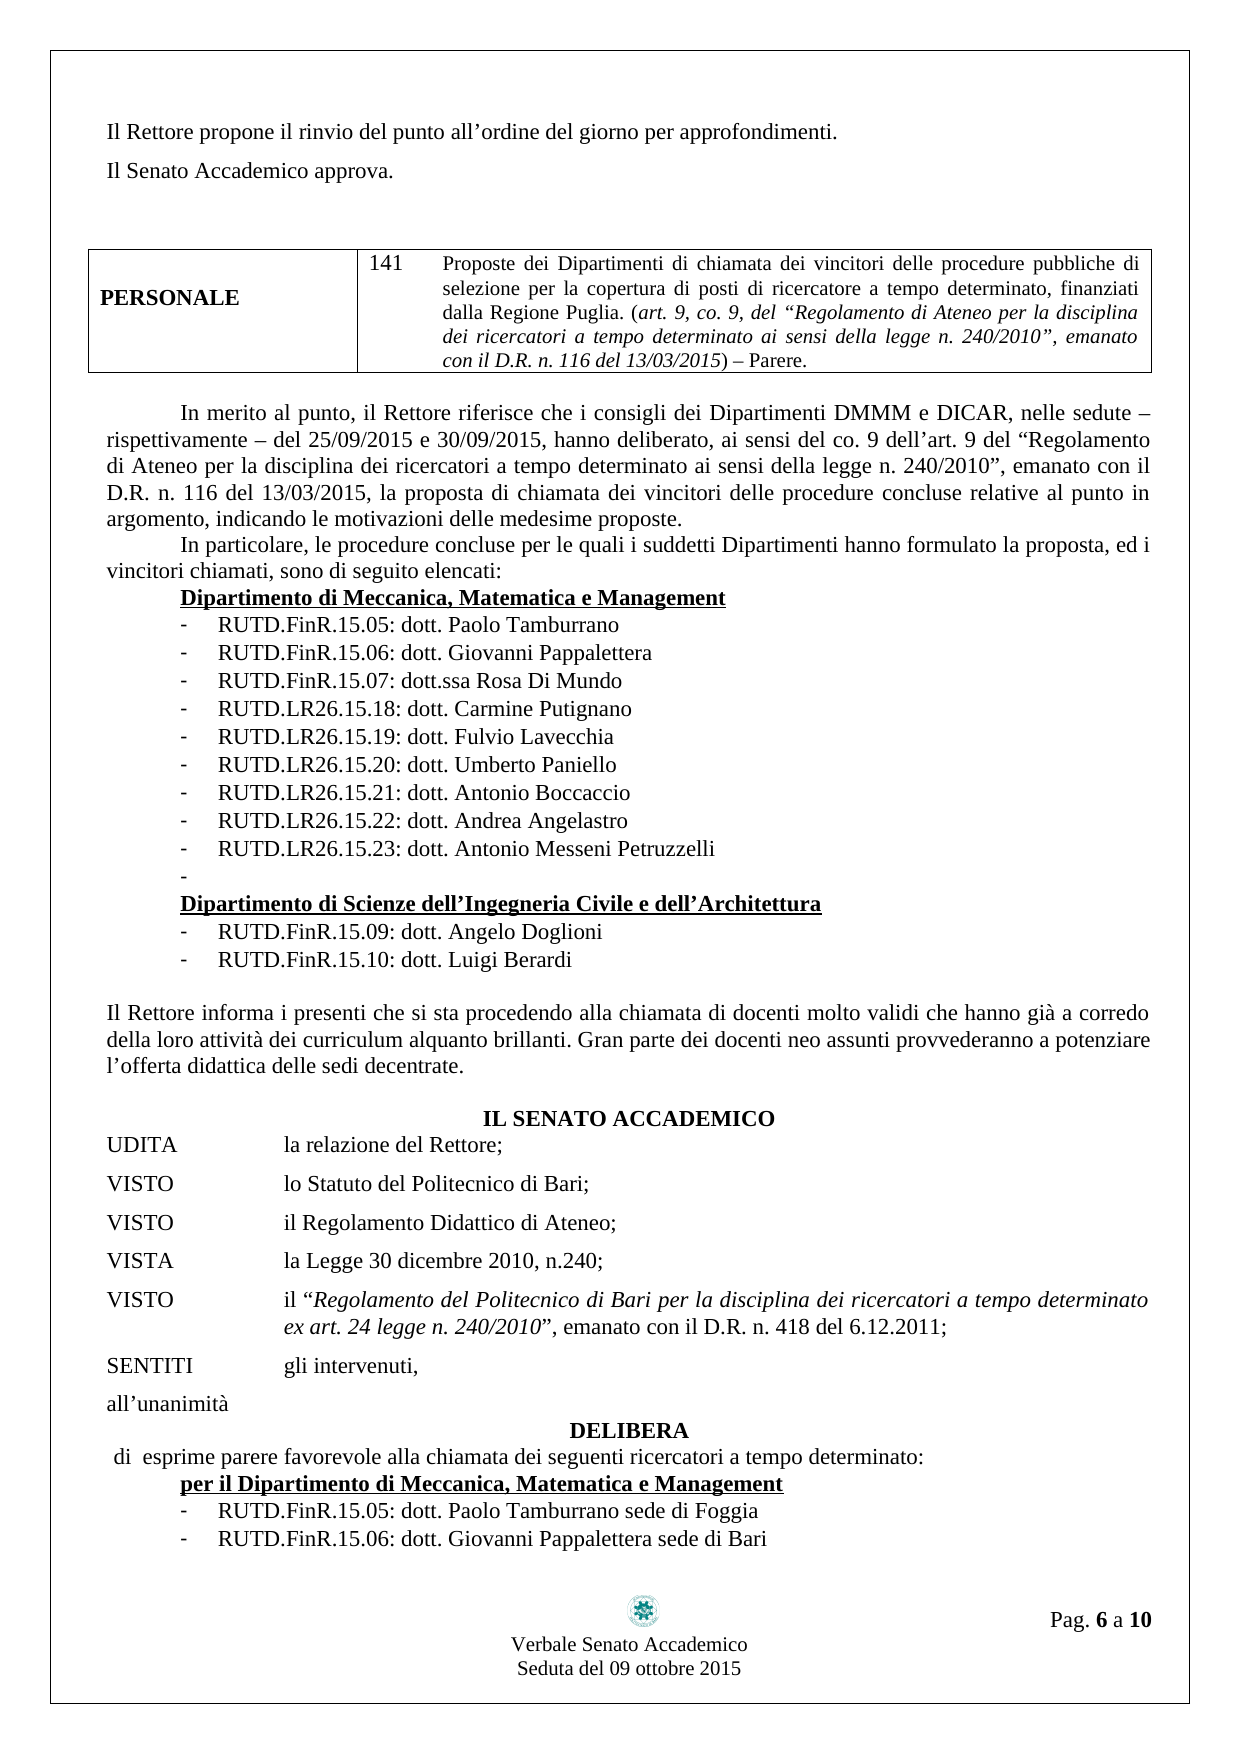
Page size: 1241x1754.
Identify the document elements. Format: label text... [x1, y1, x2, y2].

text Dipartimento di Meccanica, Matematica e Management [106, 584, 1152, 610]
table_header PERSONALE [89, 250, 357, 372]
text VISTO il “Regolamento del Politecnico di Bari per la disciplina dei ricercatori a tempo determinato ex art. 24 legge n. 240/2010”, emanato con il D.R. n. 418 del 6.12.2011; [106, 1286, 1152, 1339]
table_header 141 Proposte dei Dipartimenti di chiamata dei vincitori delle procedure pubbliche di selezione per la copertura di posti di ricercatore a tempo determinato, finanziati dalla Regione Puglia. (art. 9, co. 9, del “Regolamento di Ateneo per la disciplina dei ricercatori a tempo determinato ai sensi della legge n. 240/2010”, emanato con il D.R. n. 116 del 13/03/2015) – Parere. [358, 250, 1151, 372]
list RUTD.LR26.15.19: dott. Fulvio Lavecchia [180, 722, 1152, 750]
list RUTD.LR26.15.20: dott. Umberto Paniello [180, 750, 1152, 778]
text SENTITI gli intervenuti, [106, 1352, 1152, 1378]
list RUTD.FinR.15.09: dott. Angelo Doglioni [180, 917, 1152, 945]
text Il Rettore propone il rinvio del punto all’ordine del giorno per approfondimenti. [106, 118, 1152, 144]
list RUTD.FinR.15.05: dott. Paolo Tamburrano [180, 610, 1152, 638]
text VISTO lo Statuto del Politecnico di Bari; [106, 1170, 1152, 1196]
list RUTD.FinR.15.06: dott. Giovanni Pappalettera [180, 638, 1152, 666]
list RUTD.FinR.15.07: dott.ssa Rosa Di Mundo [180, 666, 1152, 694]
text per il Dipartimento di Meccanica, Matematica e Management [106, 1469, 1152, 1496]
list RUTD.FinR.15.05: dott. Paolo Tamburrano sede di Foggia [180, 1496, 1152, 1524]
text In particolare, le procedure concluse per le quali i suddetti Dipartimenti hanno formulato la proposta, ed i vincitori chiamati, sono di seguito elencati: [106, 531, 1152, 584]
list RUTD.LR26.15.18: dott. Carmine Putignano [180, 694, 1152, 722]
text IL SENATO ACCADEMICO [106, 1105, 1152, 1131]
text all’unanimità [106, 1391, 1152, 1417]
text VISTA 30 dicembre 2010, n.240; [106, 1248, 1152, 1274]
picture [627, 1595, 660, 1627]
list RUTD.LR26.15.21: dott. Antonio Boccaccio [180, 778, 1152, 806]
list RUTD.LR26.15.23: dott. Antonio Messeni Petruzzelli [180, 834, 1152, 862]
text In merito al punto, il Rettore riferisce che i consigli dei Dipartimenti DMMM e DICAR, nelle sedute – rispettivamente – del 25/09/2015 e 30/09/2015, hanno deliberato, ai sensi del co. 9 dell’art. 9 del “Regolamento di Ateneo per la disciplina dei ricercatori a tempo determinato ai sensi della legge n. 240/2010”, emanato con il D.R. n. 116 del 13/03/2015, la proposta di chiamata dei vincitori delle procedure concluse relative al punto in argomento, indicando le motivazioni delle medesime proposte. [106, 399, 1152, 531]
text Il Rettore informa i presenti che si sta procedendo alla chiamata di docenti molto validi che hanno già a corredo della loro attività dei curriculum alquanto brillanti. Gran parte dei docenti neo assunti provvederanno a potenziare l’offerta didattica delle sedi decentrate. [106, 999, 1152, 1078]
text VISTO il Regolamento Didattico di Ateneo; [106, 1209, 1152, 1235]
text DELIBERA [106, 1417, 1152, 1443]
text di esprime parere favorevole alla chiamata dei seguenti ricercatori a tempo determinato: [113, 1443, 1152, 1469]
text Il Senato Accademico approva. [106, 157, 1152, 183]
text UDITA la relazione del Rettore; [106, 1131, 1152, 1157]
list RUTD.FinR.15.10: dott. Luigi Berardi [180, 945, 1152, 973]
list RUTD.FinR.15.06: dott. Giovanni Pappalettera sede di Bari [180, 1524, 1152, 1552]
text Dipartimento di Scienze dell’Ingegneria Civile e dell’Architettura [106, 891, 1152, 917]
list RUTD.LR26.15.22: dott. Andrea Angelastro [180, 806, 1152, 834]
